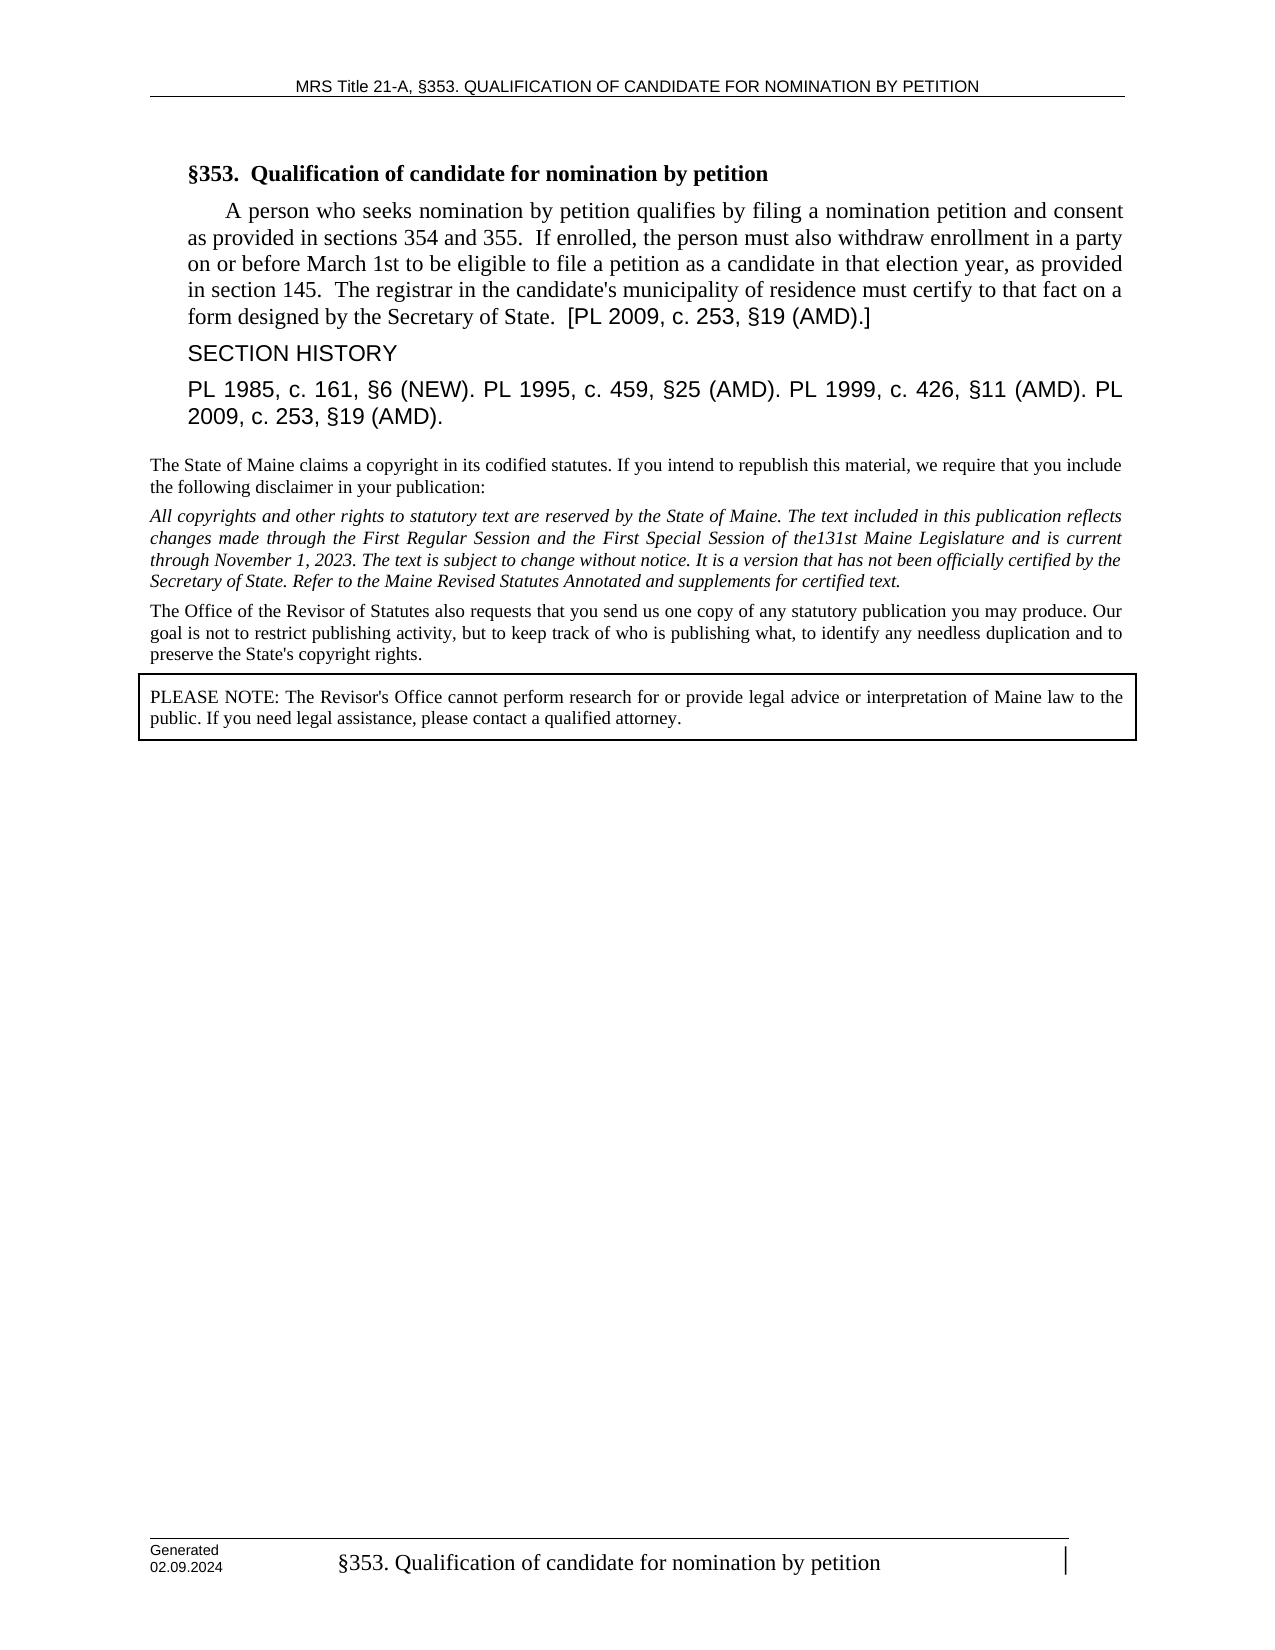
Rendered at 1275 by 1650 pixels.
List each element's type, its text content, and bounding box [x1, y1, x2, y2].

text The State of Maine claims a copyright in its codified statutes. If you intend to republish this material, we require that you include the following disclaimer in your publication: [150, 454, 1125, 497]
text A person who seeks nomination by petition qualifies by filing a nomination petition and consent as provided in sections 354 and 355. If enrolled, the person must also withdraw enrollment in a party on or before March 1st to be eligible to file a petition as a candidate in that election year, as provided in section 145. The registrar in the candidate's municipality of residence must certify to that fact on a form designed by the Secretary of State. [PL 2009, c. 253, §19 (AMD).] [187, 197, 1125, 329]
text SECTION HISTORY [187, 339, 1125, 366]
text §353. Qualification of candidate for nomination by petition [187, 160, 1125, 187]
text All copyrights and other rights to statutory text are reserved by the State of Maine. The text included in this publication reflects changes made through the First Regular Session and the First Special Session of the131st Maine Legislature and is current through November 1, 2023 . The text is subject to change without notice. It is a version that has not been officially certified by the Secretary of State. Refer to the Maine Revised Statutes Annotated and supplements for certified text. [150, 505, 1125, 592]
text PL 1985, c. 161, §6 (NEW). PL 1995, c. 459, §25 (AMD). PL 1999, c. 426, §11 (AMD). PL 2009, c. 253, §19 (AMD). [187, 376, 1125, 429]
text The Office of the Revisor of Statutes also requests that you send us one copy of any statutory publication you may produce. Our goal is not to restrict publishing activity, but to keep track of who is publishing what, to identify any needless duplication and to preserve the State's copyright rights. [150, 600, 1125, 665]
text PLEASE NOTE: The Revisor's Office cannot perform research for or provide legal advice or interpretation of Maine law to the public. If you need legal assistance, please contact a qualified attorney. [140, 675, 1135, 739]
